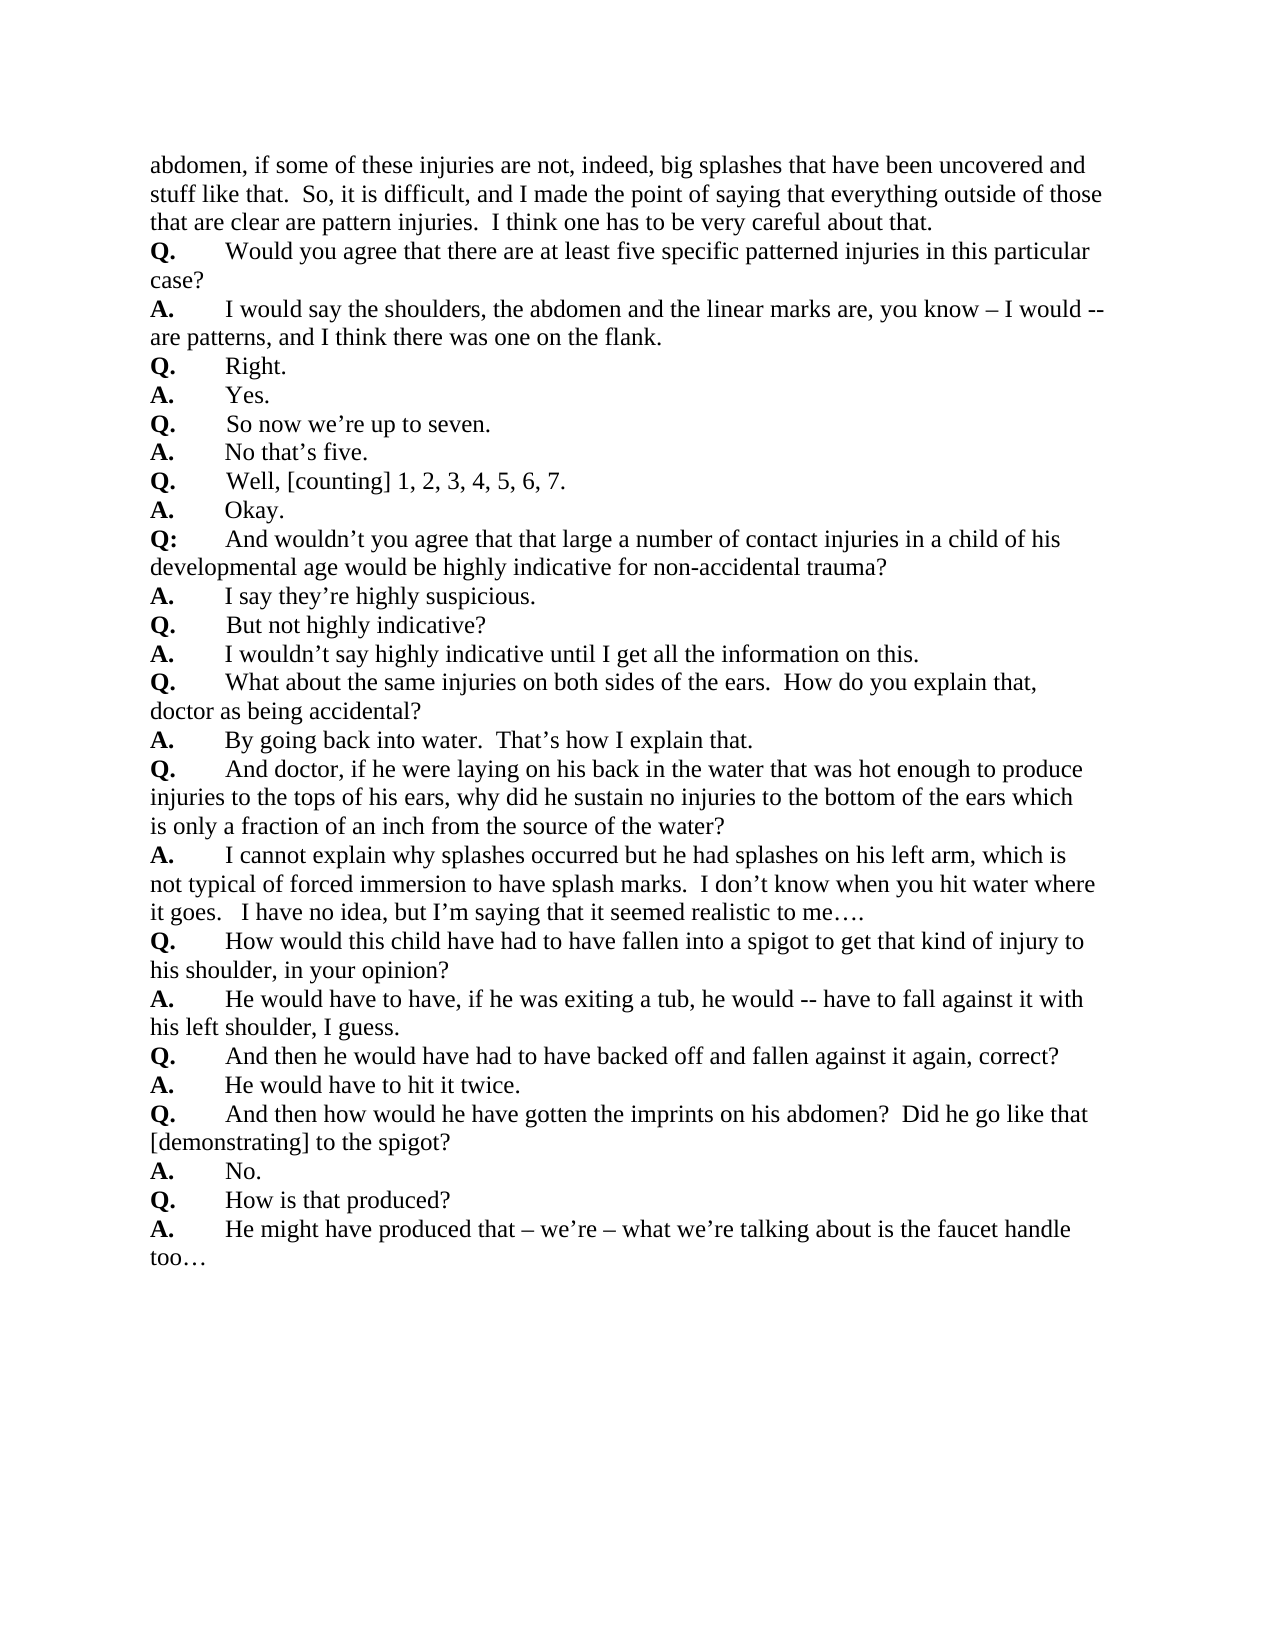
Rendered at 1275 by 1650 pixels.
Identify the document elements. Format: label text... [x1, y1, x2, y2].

text abdomen, if some of these injuries are not, indeed, big splashes that have been uncovered and [150, 150, 1125, 179]
subtitle not typical of forced immersion to have splash marks. I don’t know when you hit water where [150, 869, 1125, 897]
subtitle injuries to the tops of his ears, why did he sustain no injuries to the bottom of the ears which [150, 782, 1125, 811]
subtitle A. I would say the shoulders, the abdomen and the linear marks are, you know – I would -- [150, 294, 1125, 322]
subtitle A. I cannot explain why splashes occurred but he had splashes on his left arm, which is [150, 840, 1125, 869]
subtitle his left shoulder, I guess. [150, 1012, 1125, 1041]
subtitle Q. But not highly indicative? [150, 610, 1125, 639]
subtitle doctor as being accidental? [150, 696, 1125, 725]
subtitle A. I say they’re highly suspicious. [150, 581, 1125, 610]
text A. Yes. [150, 380, 1125, 409]
subtitle Q. How would this child have had to have fallen into a spigot to get that kind of injury to [150, 926, 1125, 955]
subtitle A. Okay. [150, 495, 1125, 524]
subtitle are patterns, and I think there was one on the flank. [150, 322, 1125, 351]
subtitle is only a fraction of an inch from the source of the water? [150, 811, 1125, 840]
text that are clear are pattern injuries. I think one has to be very careful about that. [150, 207, 1125, 236]
subtitle case? [150, 265, 1125, 294]
subtitle his shoulder, in your opinion? [150, 955, 1125, 984]
text A. He might have produced that – we’re – what we’re talking about is the faucet handle [150, 1214, 1125, 1242]
text A. No. [150, 1156, 1125, 1185]
subtitle A. No that’s five. [150, 437, 1125, 466]
subtitle A. He would have to have, if he was exiting a tub, he would -- have to fall against it with [150, 984, 1125, 1012]
text stuff like that. So, it is difficult, and I made the point of saying that everything outside of those [150, 179, 1125, 207]
text Q. Right. [150, 351, 1125, 380]
subtitle Q. And then he would have had to have backed off and fallen against it again, correct? [150, 1041, 1125, 1070]
text Q. How is that produced? [150, 1185, 1125, 1214]
text Q. And then how would he have gotten the imprints on his abdomen? Did he go like that [150, 1099, 1125, 1127]
subtitle Q: And wouldn’t you agree that that large a number of contact injuries in a child of his [150, 524, 1125, 552]
subtitle A. He would have to hit it twice. [150, 1070, 1125, 1099]
subtitle Q. What about the same injuries on both sides of the ears. How do you explain that, [150, 667, 1125, 696]
subtitle Q. So now we’re up to seven. [150, 409, 1125, 437]
subtitle A. By going back into water. That’s how I explain that. [150, 725, 1125, 754]
subtitle Q. Well, [counting] 1, 2, 3, 4, 5, 6, 7. [150, 466, 1125, 495]
text it goes. I have no idea, but I’m saying that it seemed realistic to me…. [150, 897, 1125, 926]
subtitle A. I wouldn’t say highly indicative until I get all the information on this. [150, 639, 1125, 667]
text [demonstrating] to the spigot? [150, 1127, 1125, 1156]
subtitle Q. Would you agree that there are at least five specific patterned injuries in this particular [150, 236, 1125, 265]
text too… [150, 1242, 1125, 1271]
subtitle developmental age would be highly indicative for non-accidental trauma? [150, 552, 1125, 581]
subtitle Q. And doctor, if he were laying on his back in the water that was hot enough to produce [150, 754, 1125, 782]
